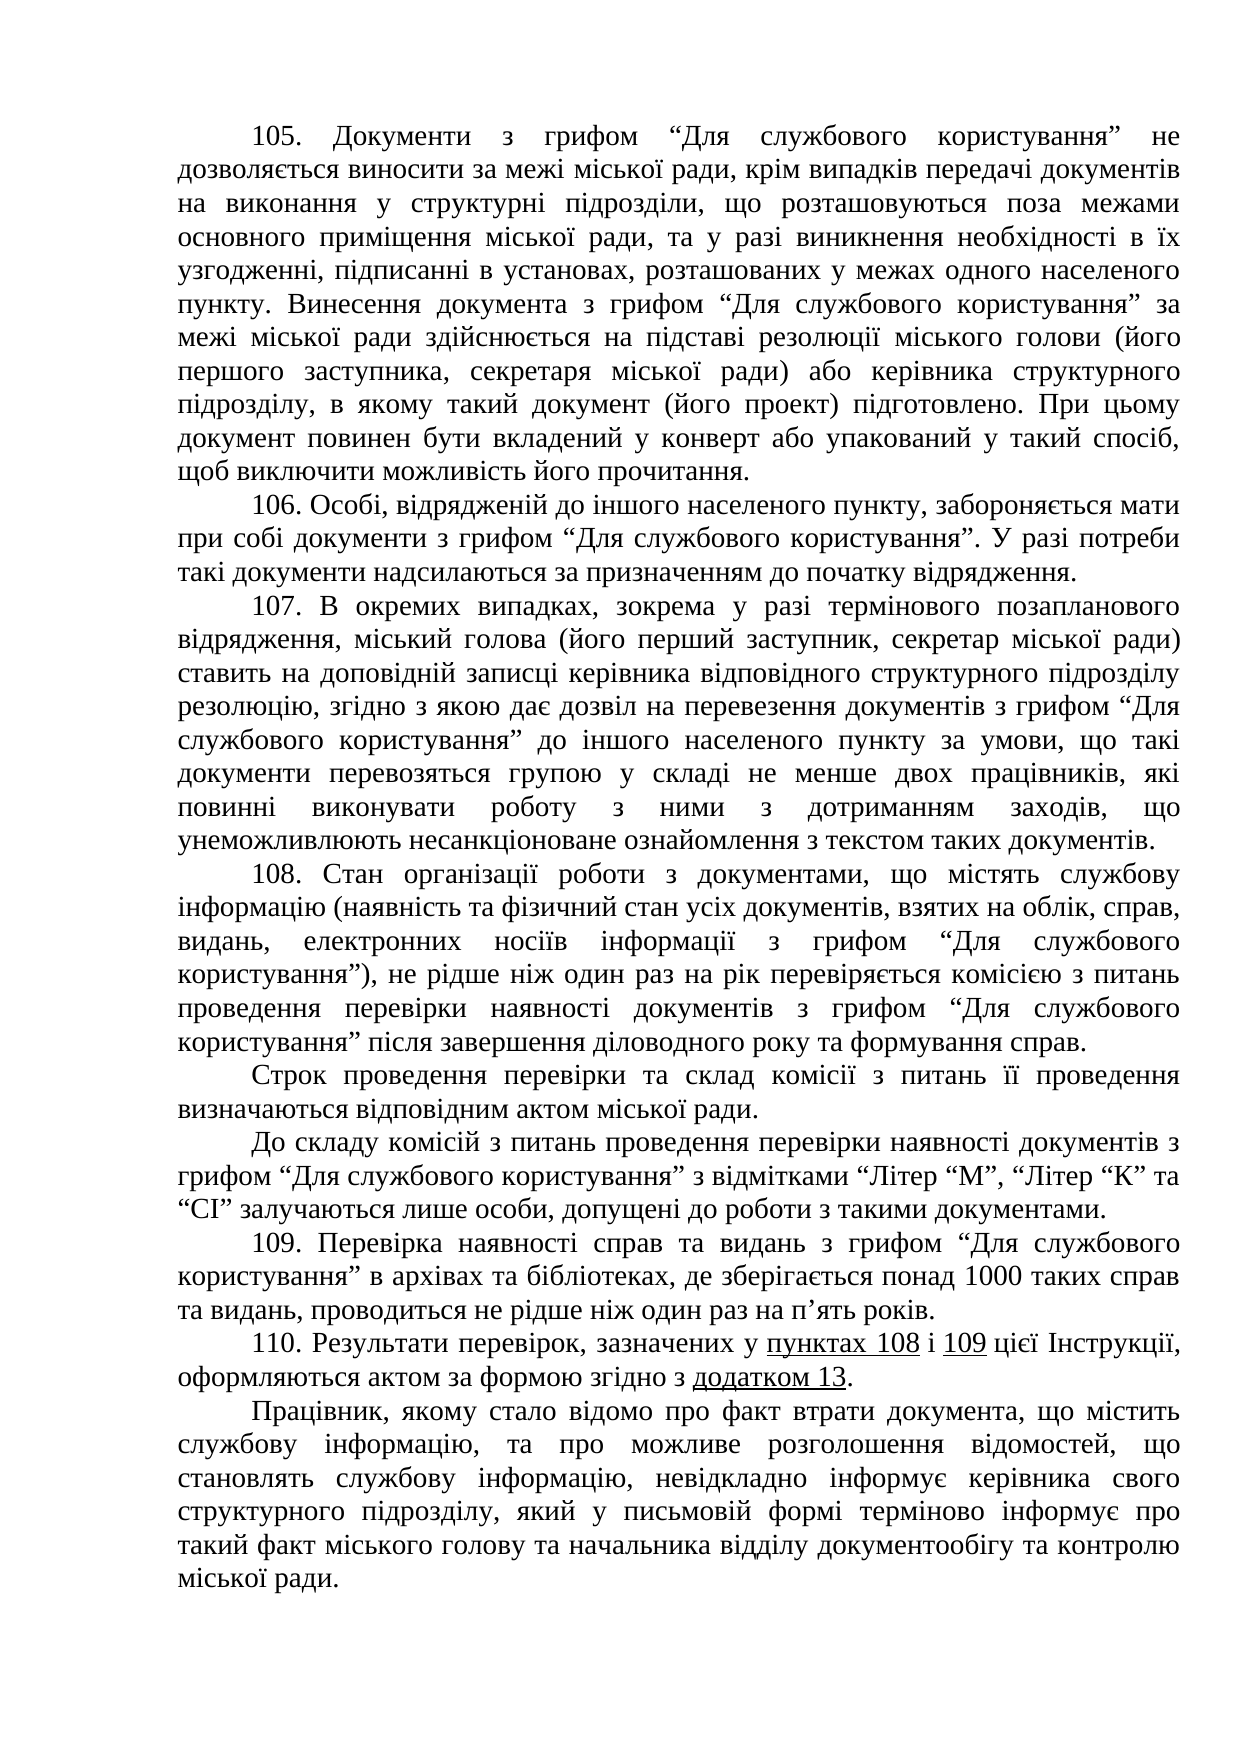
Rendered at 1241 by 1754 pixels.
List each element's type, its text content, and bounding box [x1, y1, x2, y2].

text Строк проведення перевірки та склад комісії з питань її проведення визначаються відповідним актом міської ради. [177, 1057, 1181, 1124]
text 106. Особі, відрядженій до іншого населеного пункту, забороняється мати при собі документи з грифом “Для службового користування”. У разі потреби такі документи надсилаються за призначенням до початку відрядження. [177, 487, 1181, 588]
text 109. Перевірка наявності справ та видань з грифом “Для службового користування” в архівах та бібліотеках, де зберігається понад 1000 таких справ та видань, проводиться не рідше ніж один раз на п’ять років. [177, 1225, 1181, 1326]
text 105. Документи з грифом “Для службового користування” не дозволяється виносити за межі міської ради, крім випадків передачі документів на виконання у структурні підрозділи, що розташовуються поза межами основного приміщення міської ради, та у разі виникнення необхідності в їх узгодженні, підписанні в установах, розташованих у межах одного населеного пункту. Винесення документа з грифом “Для службового користування” за межі міської ради здійснюється на підставі резолюції міського голови (його першого заступника, секретаря міської ради) або керівника структурного підрозділу, в якому такий документ (його проект) підготовлено. При цьому документ повинен бути вкладений у конверт або упакований у такий спосіб, щоб виключити можливість його прочитання. [177, 118, 1181, 487]
text 110. Результати перевірок, зазначених у пунктах 108 і 109 цієї Інструкції, оформляються актом за формою згідно з додатком 13. [177, 1326, 1181, 1393]
text Працівник, якому стало відомо про факт втрати документа, що містить службову інформацію, та про можливе розголошення відомостей, що становлять службову інформацію, невідкладно інформує керівника свого структурного підрозділу, який у письмовій формі терміново інформує про такий факт міського голову та начальника відділу документообігу та контролю міської ради. [177, 1393, 1181, 1594]
text 107. В окремих випадках, зокрема у разі термінового позапланового відрядження, міський голова (його перший заступник, секретар міської ради) ставить на доповідній записці керівника відповідного структурного підрозділу резолюцію, згідно з якою дає дозвіл на перевезення документів з грифом “Для службового користування” до іншого населеного пункту за умови, що такі документи перевозяться групою у складі не менше двох працівників, які повинні виконувати роботу з ними з дотриманням заходів, що унеможливлюють несанкціоноване ознайомлення з текстом таких документів. [177, 588, 1181, 856]
text До складу комісій з питань проведення перевірки наявності документів з грифом “Для службового користування” з відмітками “Літер “М”, “Літер “К” та “СІ” залучаються лише особи, допущені до роботи з такими документами. [177, 1124, 1181, 1225]
text 108. Стан організації роботи з документами, що містять службову інформацію (наявність та фізичний стан усіх документів, взятих на облік, справ, видань, електронних носіїв інформації з грифом “Для службового користування”), не рідше ніж один раз на рік перевіряється комісією з питань проведення перевірки наявності документів з грифом “Для службового користування” після завершення діловодного року та формування справ. [177, 856, 1181, 1057]
